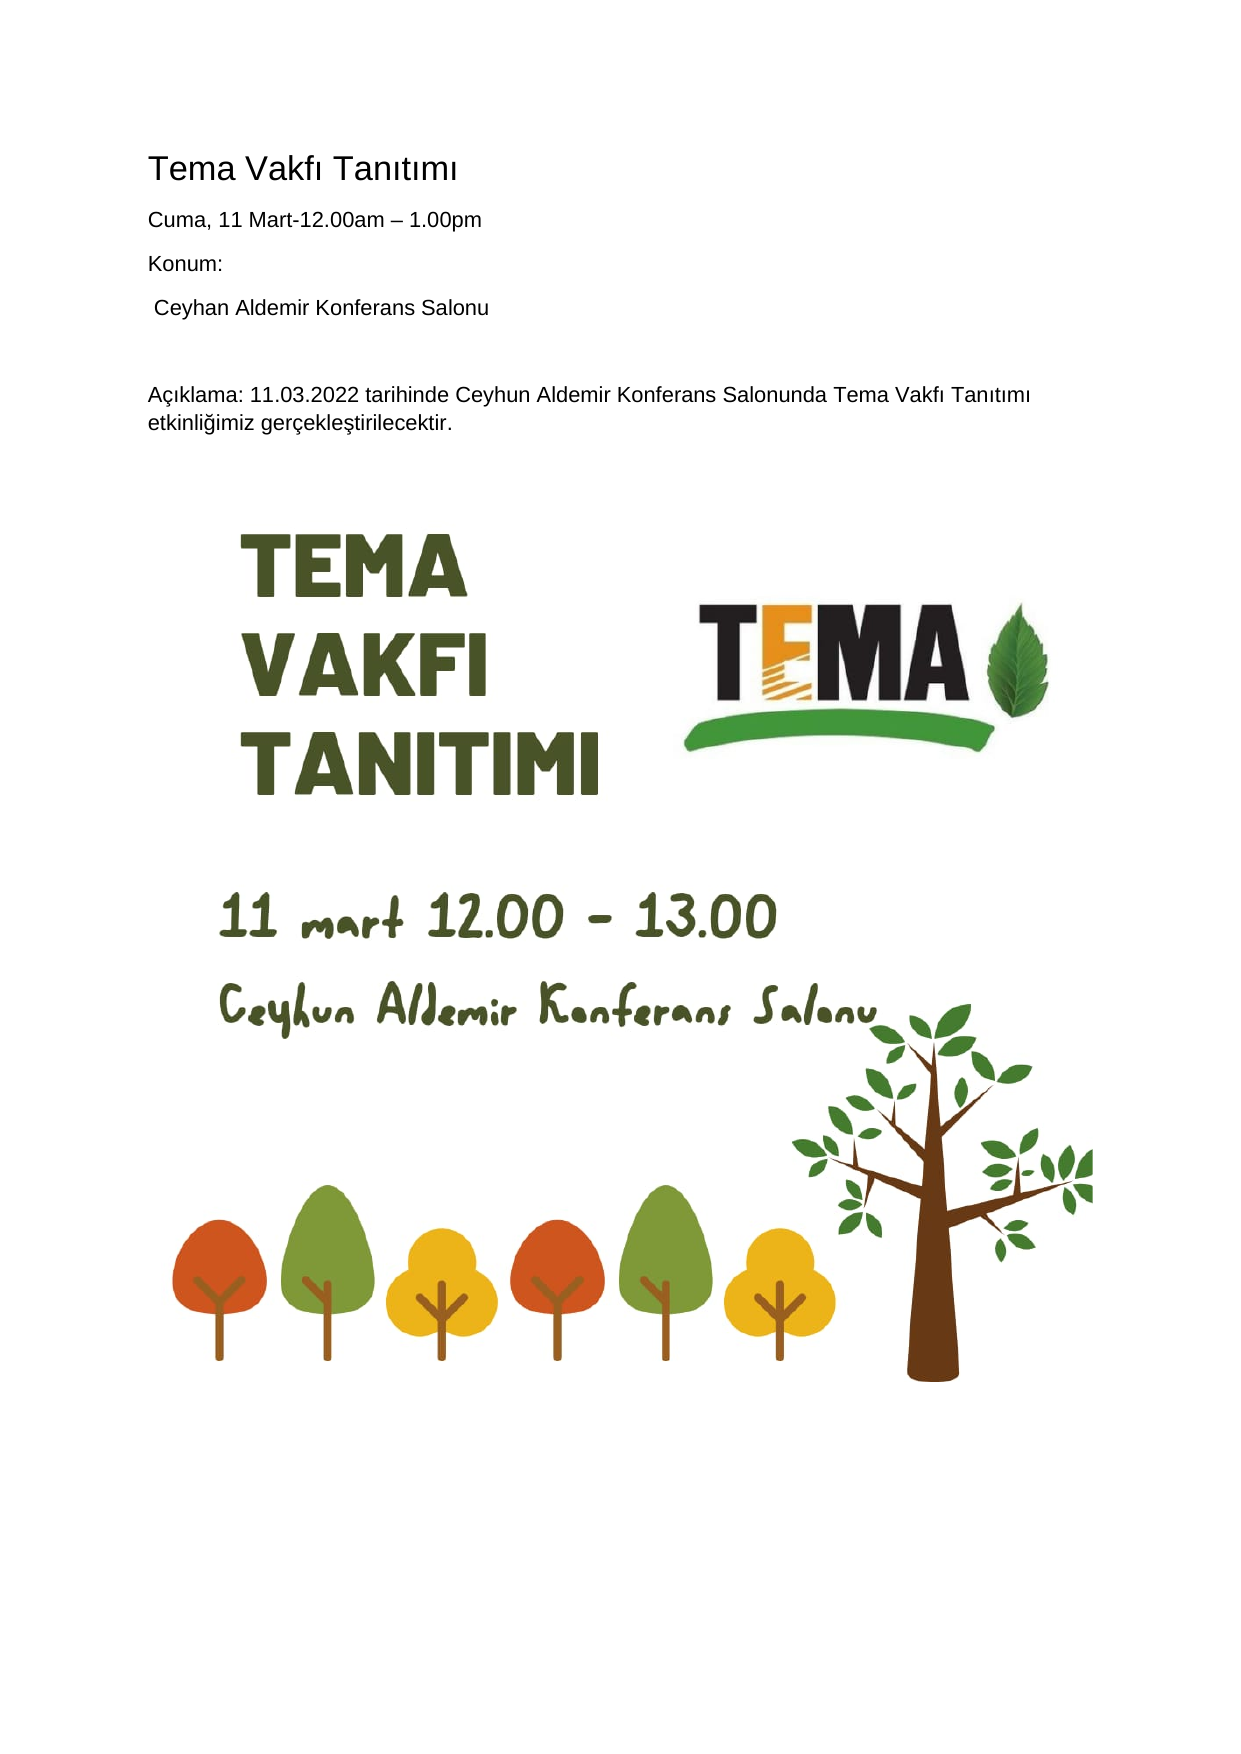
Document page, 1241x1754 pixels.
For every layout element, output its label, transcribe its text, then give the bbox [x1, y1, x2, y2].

text Konum: [148, 251, 1093, 276]
picture [147, 437, 1093, 1382]
text Açıklama: 11.03.2022 tarihinde Ceyhun Aldemir Konferans Salonunda Tema Vakfı Tanıtımı etkinliğimiz gerçekleştirilecektir. [148, 382, 1093, 437]
text Cuma, 11 Mart-12.00am – 1.00pm [148, 207, 1093, 232]
text Tema Vakfı Tanıtımı [148, 148, 1093, 187]
text Ceyhan Aldemir Konferans Salonu [148, 295, 1093, 320]
